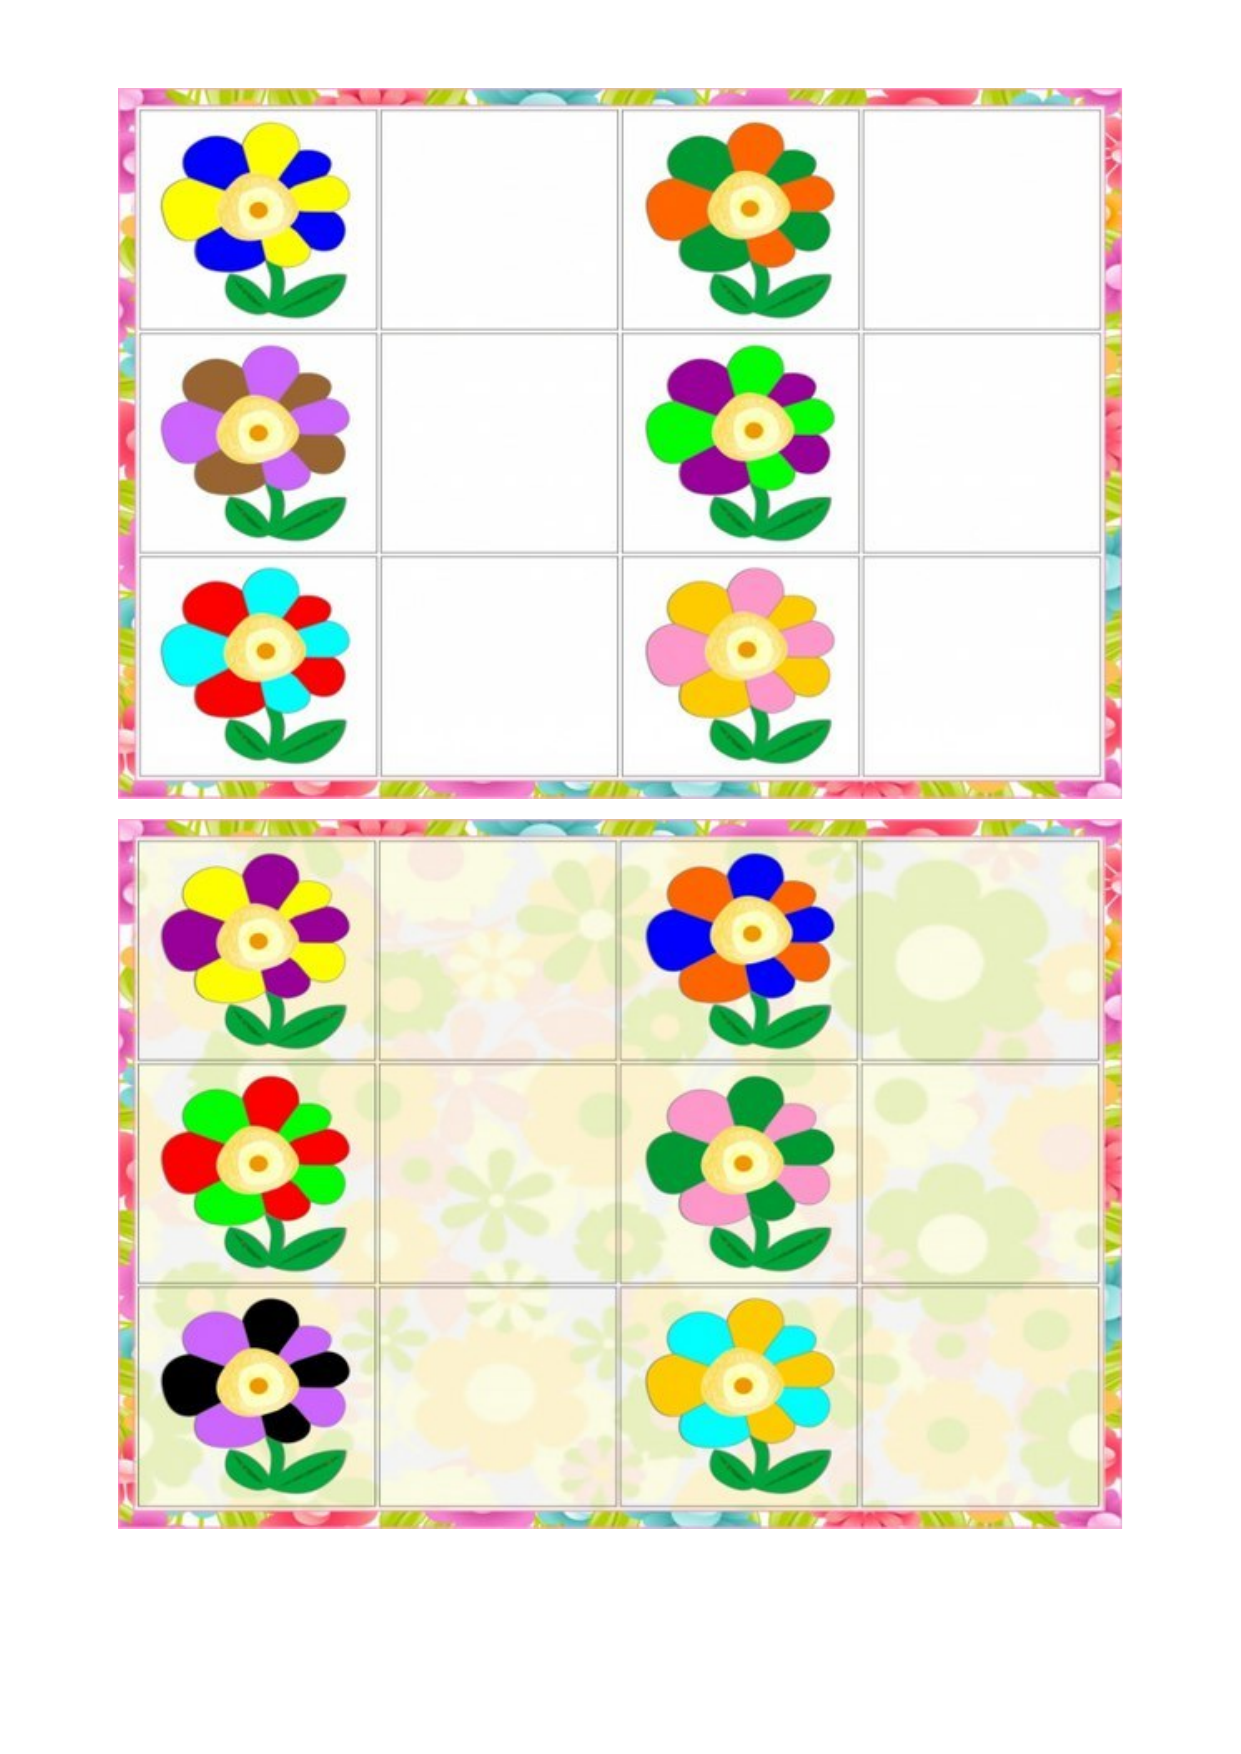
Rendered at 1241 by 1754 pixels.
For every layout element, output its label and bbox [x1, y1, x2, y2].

picture [118, 819, 1123, 1529]
picture [118, 88, 1123, 799]
